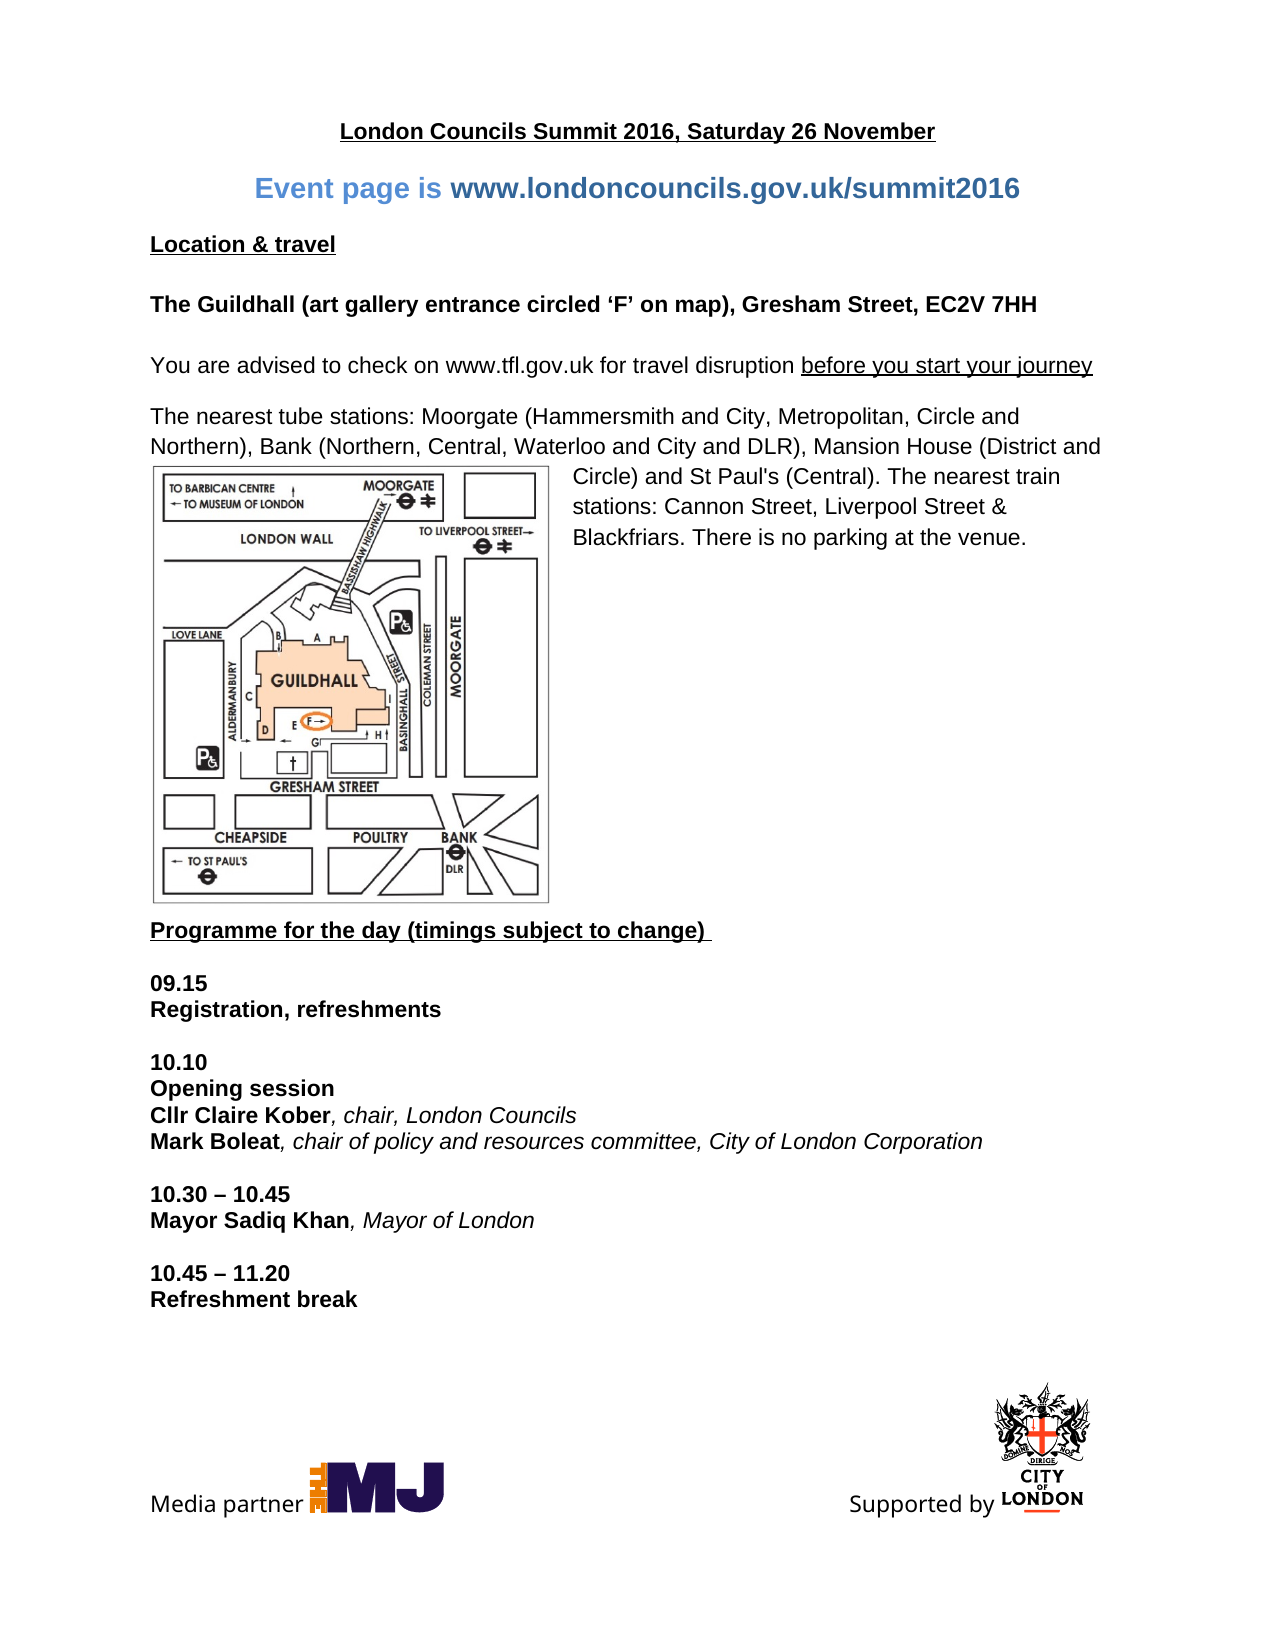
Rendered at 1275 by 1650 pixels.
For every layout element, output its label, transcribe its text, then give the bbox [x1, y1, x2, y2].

text Programme for the day (timings subject to change) 09.15 [150, 917, 1125, 996]
picture [150, 464, 554, 907]
text Refreshment break [150, 1286, 1125, 1312]
text 10.10 [150, 1049, 1125, 1075]
text Mayor Sadiq Khan, Mayor of London [150, 1207, 1125, 1233]
text Mark Boleat, chair of policy and resources committee, City of London Corporation [150, 1128, 1125, 1154]
text Location & travel The Guildhall (art gallery entrance circled ‘F’ on map), Gresham Street, EC2V 7HH You are advised to check on www.tfl.gov.uk for travel disruption before you start your journey [150, 231, 1125, 378]
text London Councils Summit 2016, Saturday 26 November Event page is www.londoncouncils.gov.uk/summit2016 [150, 118, 1125, 204]
text Registration, refreshments [150, 996, 1125, 1023]
text Opening session [150, 1075, 1125, 1102]
text 10.30 – 10.45 [150, 1181, 1125, 1207]
text 10.45 – 11.20 [150, 1260, 1125, 1286]
text The nearest tube stations: Moorgate (Hammersmith and City, Metropolitan, Circle and Northern), Bank (Northern, Central, Waterloo and City and DLR), Mansion House (District and Circle) and St Paul's (Central). The nearest train stations: Cannon Street, Liverpool Street & Blackfriars. There is no parking at the venue. [150, 403, 1125, 550]
text Cllr Claire Kober, chair, London Councils [150, 1102, 1125, 1128]
